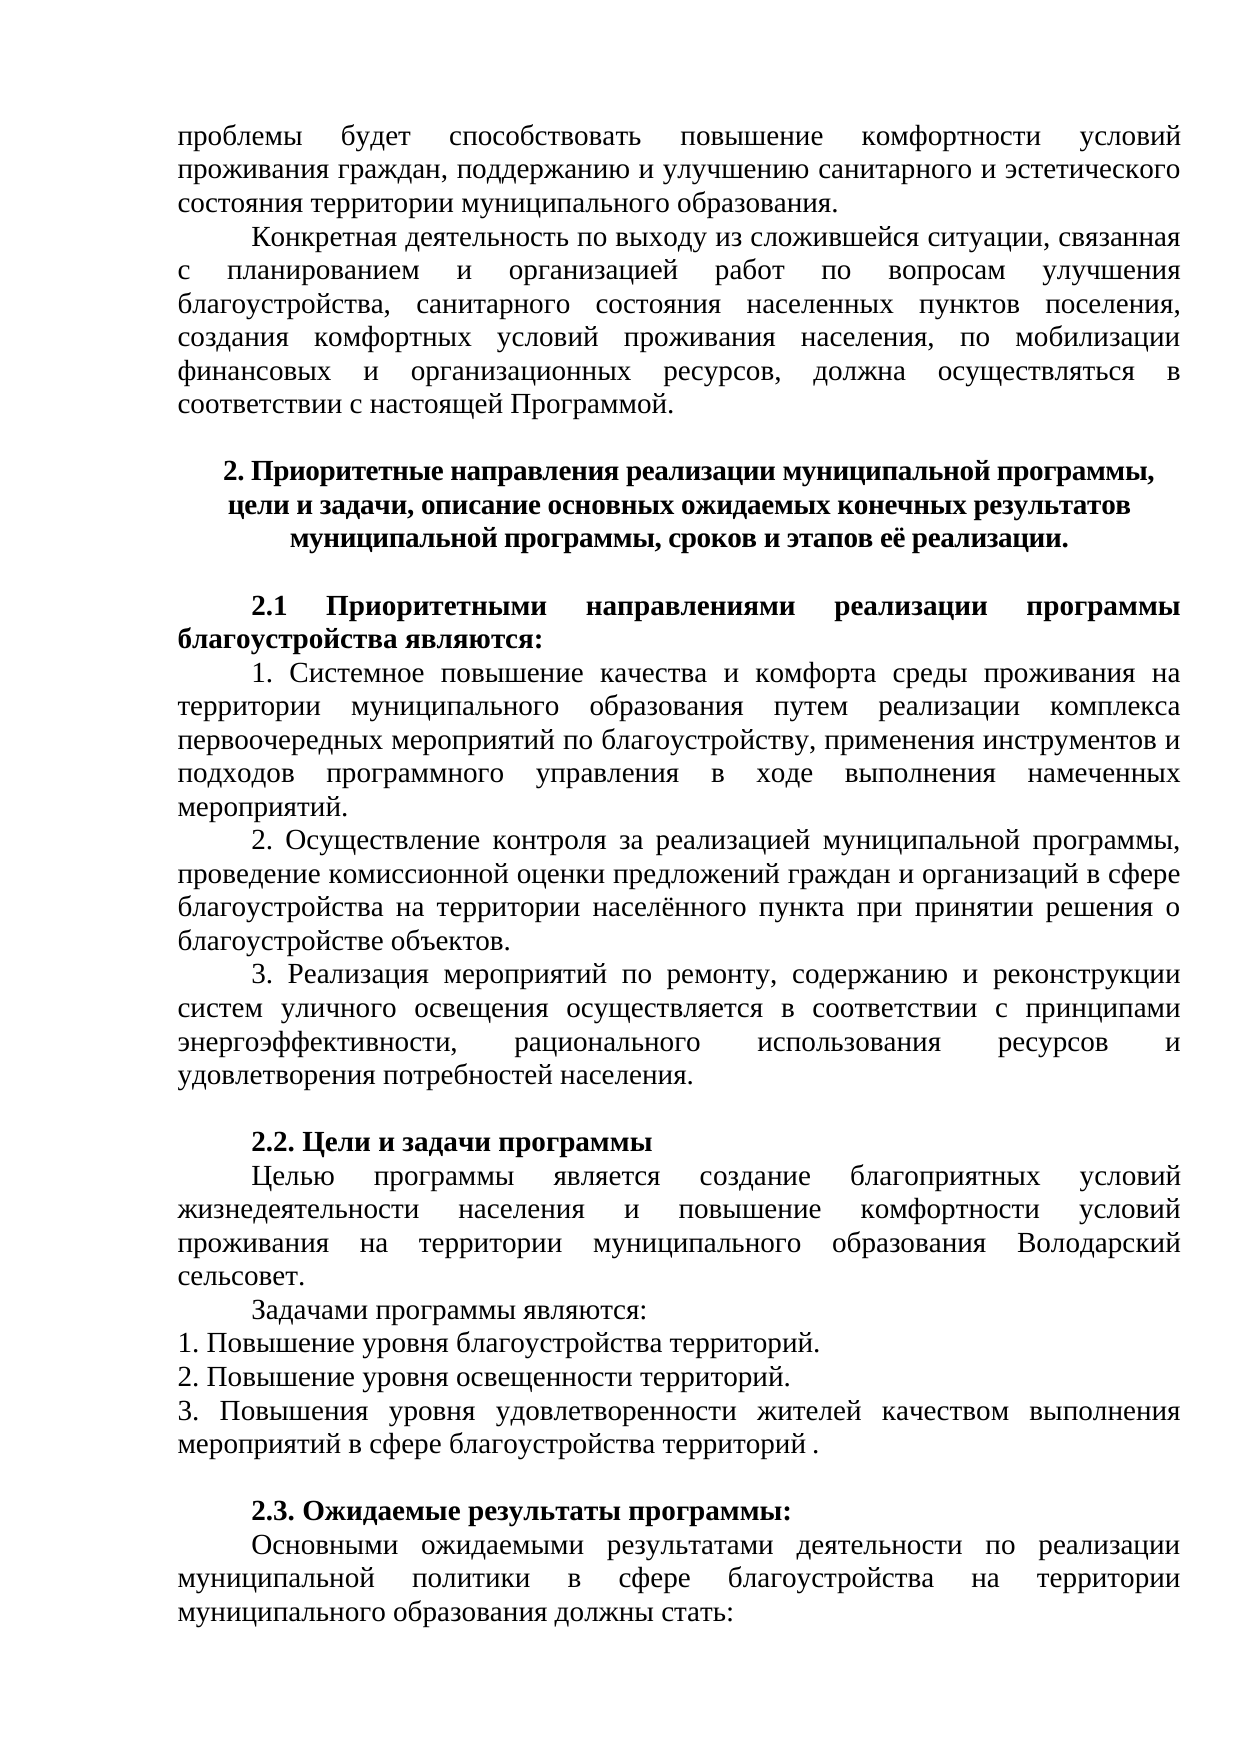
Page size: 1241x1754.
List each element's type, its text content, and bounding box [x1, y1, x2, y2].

text 3. Реализация мероприятий по ремонту, содержанию и реконструкции систем уличного освещения осуществляется в соответствии с принципами энергоэффективности, рационального использования ресурсов и удовлетворения потребностей населения. [177, 957, 1181, 1091]
text 3. Повышения уровня удовлетворенности жителей качеством выполнения мероприятий в сфере благоустройства территорий . [177, 1393, 1181, 1460]
text 2. Осуществление контроля за реализацией муниципальной программы, проведение комиссионной оценки предложений граждан и организаций в сфере благоустройства на территории населённого пункта при принятии решения о благоустройстве объектов. [177, 822, 1181, 957]
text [177, 118, 1181, 219]
text Целью программы является создание благоприятных условий жизнедеятельности населения и повышение комфортности условий проживания на территории муниципального образования Володарский сельсовет. [177, 1158, 1181, 1292]
text 1. Повышение уровня благоустройства территорий. [177, 1326, 1181, 1359]
text 2.2. Цели и задачи программы [177, 1124, 1181, 1158]
text 2.3. Ожидаемые результаты программы: [177, 1493, 1181, 1527]
text 2.1 Приоритетными направлениями реализации программы благоустройства являются: [177, 588, 1181, 655]
text 1. Системное повышение качества и комфорта среды проживания на территории муниципального образования путем реализации комплекса первоочередных мероприятий по благоустройству, применения инструментов и подходов программного управления в ходе выполнения намеченных мероприятий. [177, 655, 1181, 822]
text Основными ожидаемыми результатами деятельности по реализации муниципальной политики в сфере благоустройства на территории муниципального образования должны стать: [177, 1527, 1181, 1627]
text Конкретная деятельность по выходу из сложившейся ситуации, связанная с планированием и организацией работ по вопросам улучшения благоустройства, санитарного состояния населенных пунктов поселения, создания комфортных условий проживания населения, по мобилизации финансовых и организационных ресурсов, должна осуществляться в соответствии с настоящей Программой. [177, 219, 1181, 420]
text Задачами программы являются: [177, 1292, 1181, 1326]
text 2. Приоритетные направления реализации муниципальной программы, цели и задачи, описание основных ожидаемых конечных результатов муниципальной программы, сроков и этапов её реализации. [177, 453, 1181, 554]
text 2. Повышение уровня освещенности территорий. [177, 1359, 1181, 1393]
